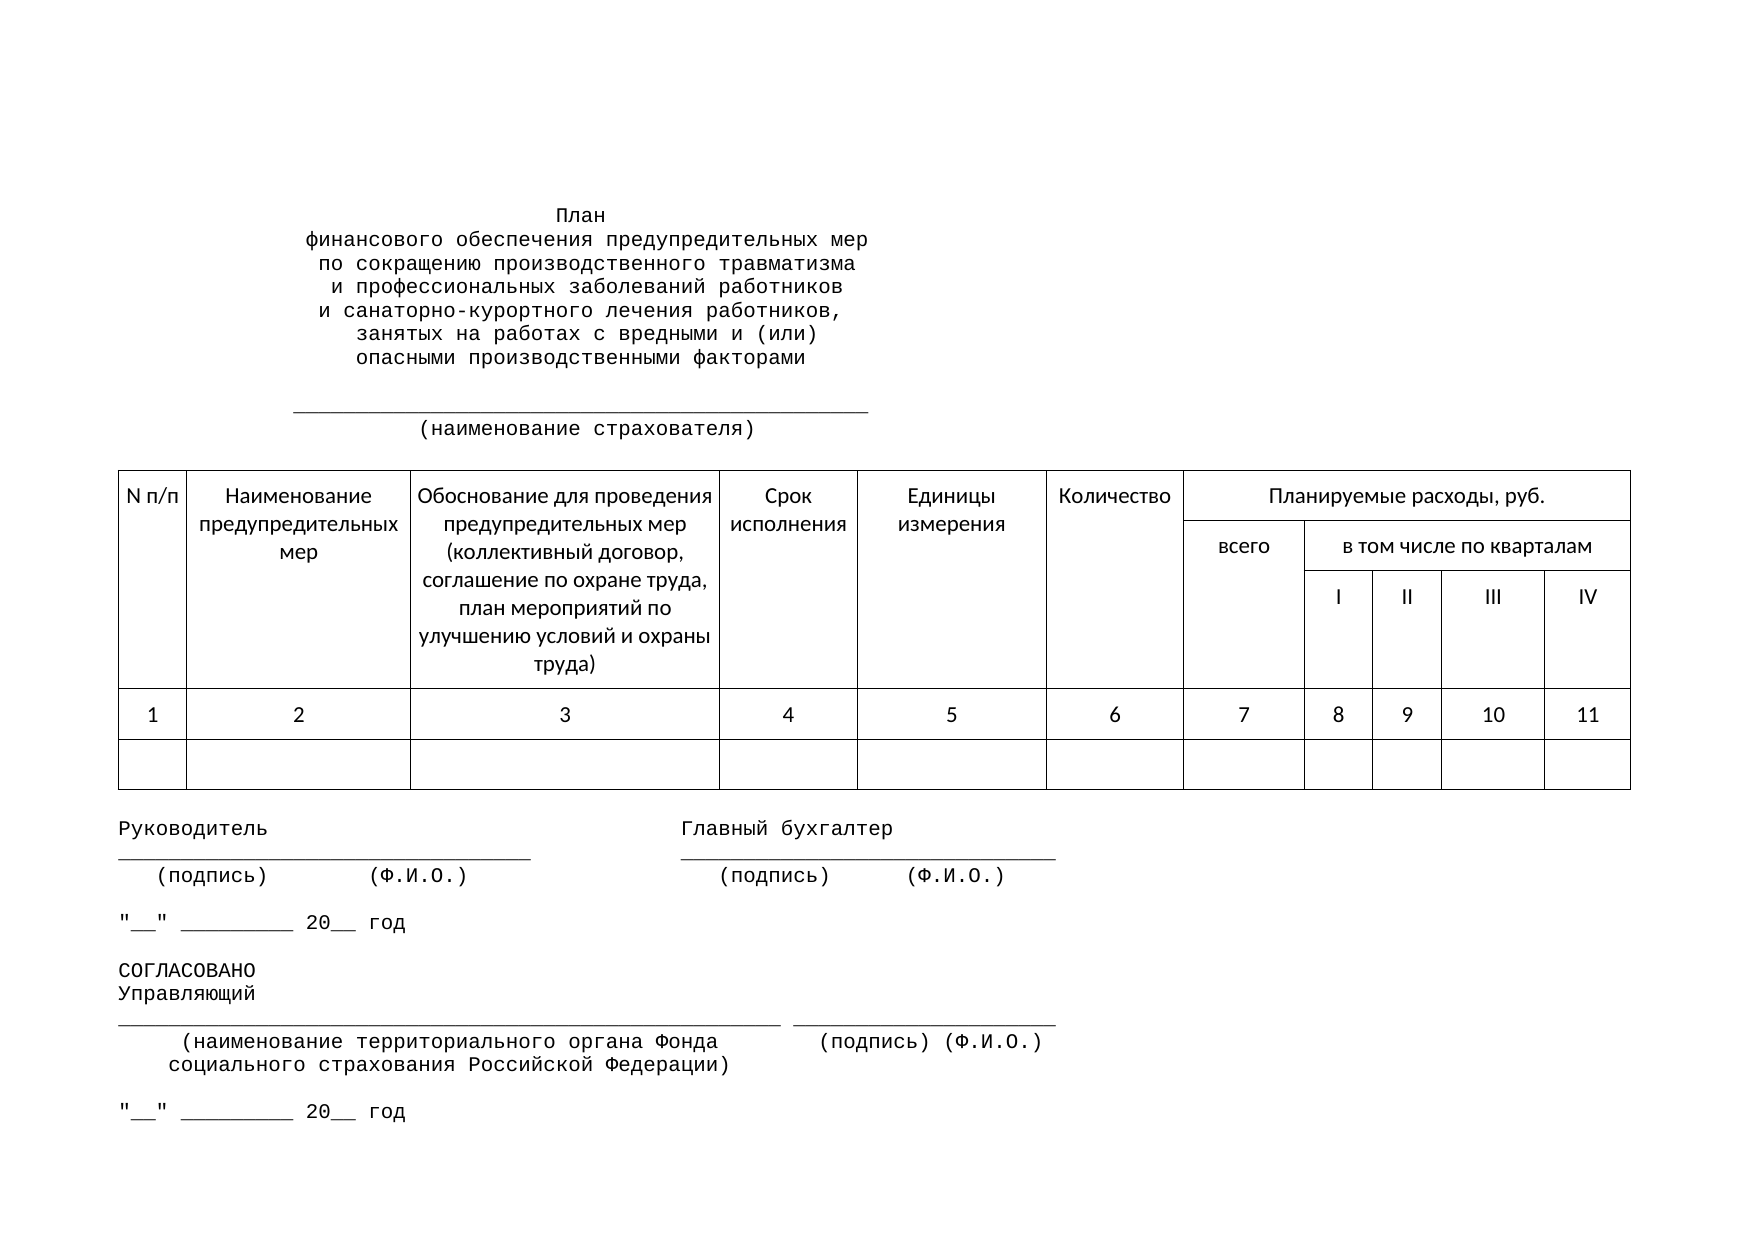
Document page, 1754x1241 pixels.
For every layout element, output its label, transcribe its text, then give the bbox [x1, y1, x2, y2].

table_header Планируемые расходы, руб. [1184, 471, 1630, 520]
text (наименование страхователя) [118, 418, 1636, 442]
table_header N п/п [119, 471, 186, 688]
table_cell [1184, 740, 1304, 789]
text опасными производственными факторами [118, 347, 1636, 371]
text финансового обеспечения предупредительных мер [118, 229, 1636, 252]
table_cell 3 [411, 689, 719, 738]
table_cell [858, 740, 1046, 789]
text и профессиональных заболеваний работников [118, 276, 1636, 300]
table_cell 6 [1047, 689, 1183, 738]
table_cell 7 [1184, 689, 1304, 738]
table_cell 5 [858, 689, 1046, 738]
table_cell всего [1184, 521, 1304, 688]
table_header Количество [1047, 471, 1183, 688]
table_cell IV [1545, 571, 1630, 688]
text и санаторно-курортного лечения работников, [118, 300, 1636, 323]
table_header Срок исполнения [720, 471, 857, 688]
text Управляющий [118, 983, 1636, 1007]
table_cell 9 [1373, 689, 1441, 738]
table_cell [720, 740, 857, 789]
text _________________________________ ______________________________ [118, 841, 1636, 865]
text _____________________________________________________ _____________________ [118, 1007, 1636, 1031]
text занятых на работах с вредными и (или) [118, 323, 1636, 347]
table_cell 11 [1545, 689, 1630, 738]
table_cell [1373, 740, 1441, 789]
table_cell [1545, 740, 1630, 789]
table_header Наименование предупредительных мер [187, 471, 410, 688]
table_cell 2 [187, 689, 410, 738]
text СОГЛАСОВАНО [118, 960, 1636, 983]
table_header Единицы измерения [858, 471, 1046, 688]
text "__" _________ 20__ год [118, 912, 1636, 936]
text (наименование территориального органа Фонда (подпись) (Ф.И.О.) [118, 1031, 1636, 1054]
text по сокращению производственного травматизма [118, 252, 1636, 276]
table_cell [119, 740, 186, 789]
table_cell III [1442, 571, 1544, 688]
text "__" _________ 20__ год [118, 1102, 1636, 1125]
table_cell [1442, 740, 1544, 789]
table_cell [1305, 740, 1372, 789]
text ______________________________________________ [118, 394, 1636, 418]
text План [118, 205, 1636, 229]
table_cell 1 [119, 689, 186, 738]
table_cell в том числе по кварталам [1305, 521, 1630, 570]
table_cell II [1373, 571, 1441, 688]
table_cell I [1305, 571, 1372, 688]
table_cell [411, 740, 719, 789]
text Руководитель Главный бухгалтер [118, 818, 1636, 841]
table_cell [187, 740, 410, 789]
table_cell [1047, 740, 1183, 789]
table_cell 8 [1305, 689, 1372, 738]
table_header Обоснование для проведения предупредительных мер (коллективный договор, соглашение по охране труда, план мероприятий по улучшению условий и охраны труда) [411, 471, 719, 688]
text (подпись) (Ф.И.О.) (подпись) (Ф.И.О.) [118, 865, 1636, 889]
text социального страхования Российской Федерации) [118, 1054, 1636, 1078]
table_cell 4 [720, 689, 857, 738]
table_cell 10 [1442, 689, 1544, 738]
